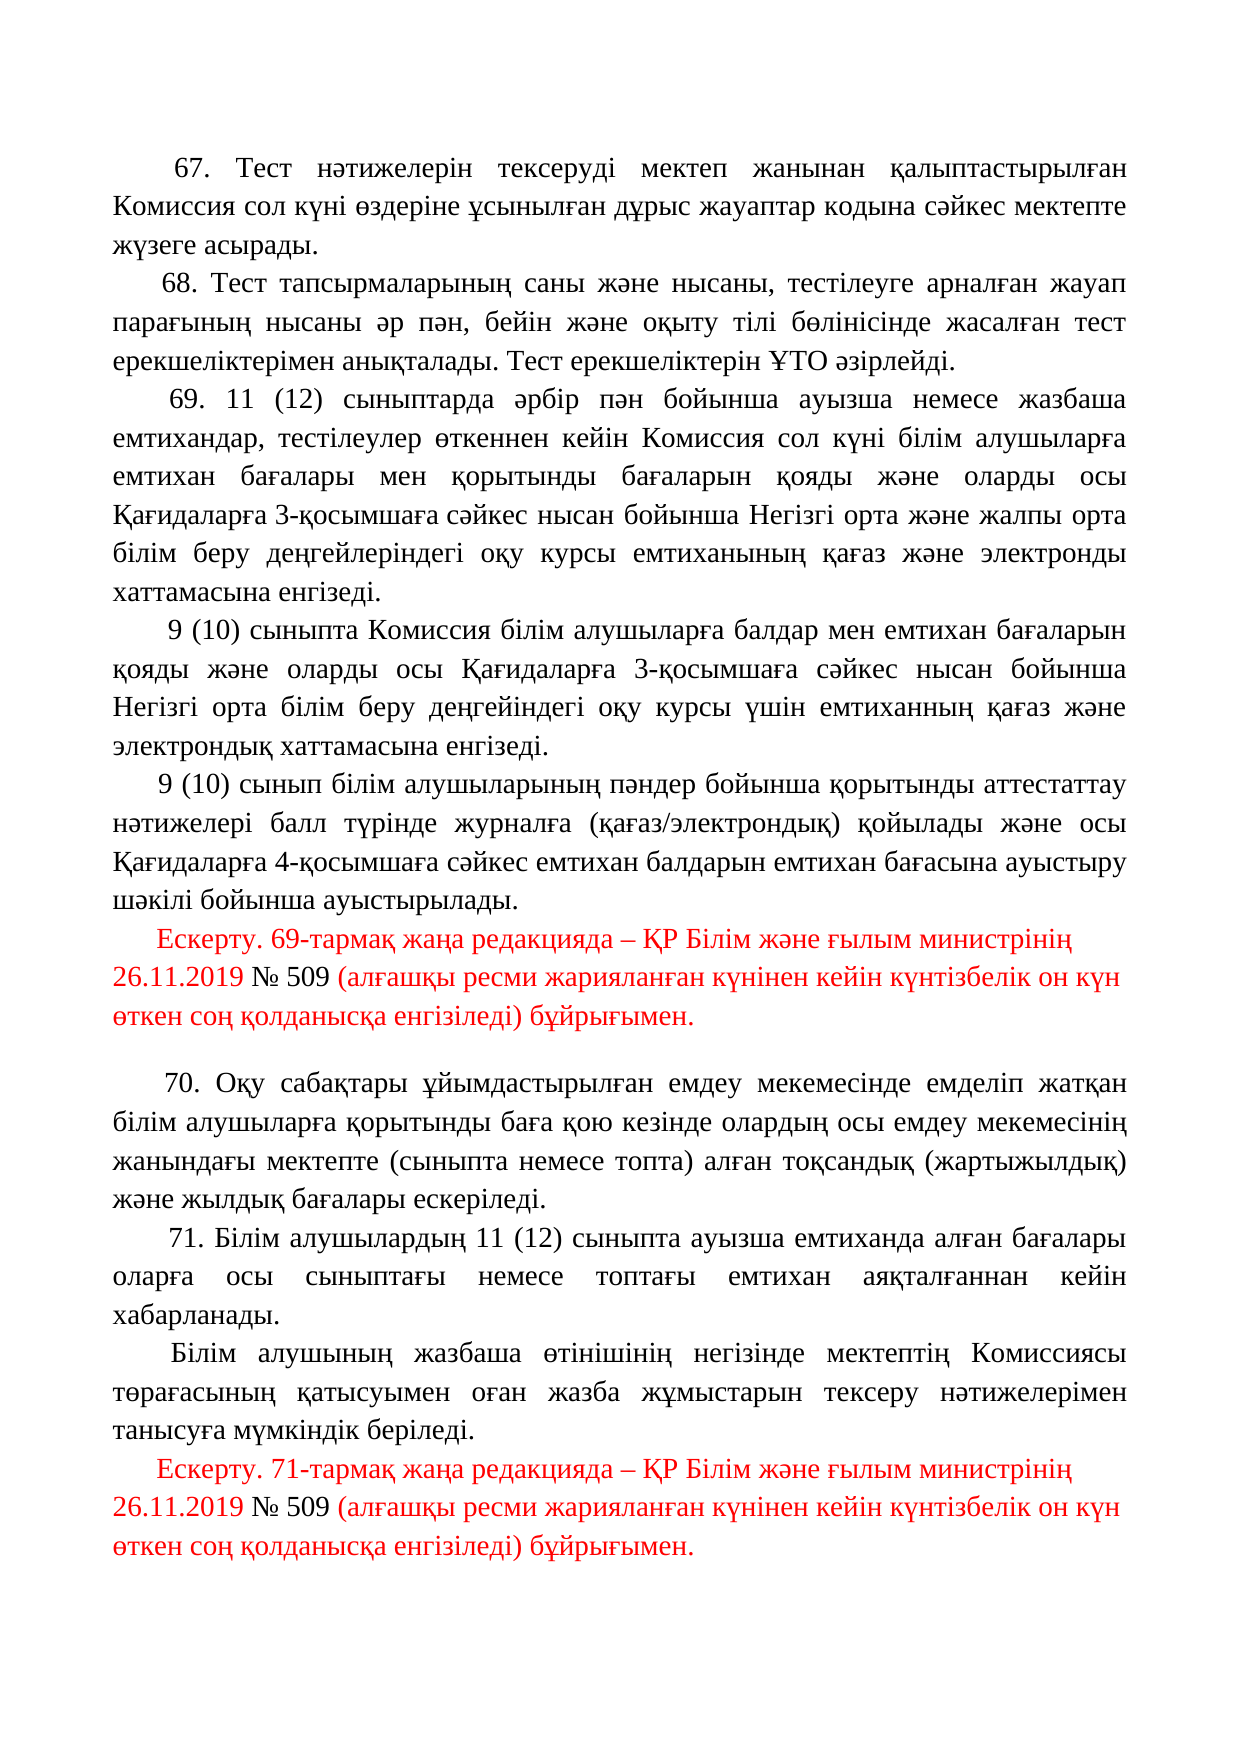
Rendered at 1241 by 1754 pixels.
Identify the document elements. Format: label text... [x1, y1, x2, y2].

text 9 (10) сыныпта Комиссия білім алушыларға балдар мен емтихан бағаларын қояды және оларды осы Қағидаларға 3-қосымшаға сәйкес нысан бойынша Негізгі орта білім беру деңгейіндегі оқу курсы үшін емтиханның қағаз және электрондық хаттамасына енгізеді. [112, 612, 1128, 762]
text 67. Тест нәтижелерін тексеруді мектеп жанынан қалыптастырылған Комиссия сол күні өздеріне ұсынылған дұрыс жауаптар кодына сәйкес мектепте жүзеге асырады. [112, 150, 1128, 261]
text 69. 11 (12) сыныптарда әрбір пән бойынша ауызша немесе жазбаша емтихандар, тестілеулер өткеннен кейін Комиссия сол күні білім алушыларға емтихан бағалары мен қорытынды бағаларын қояды және оларды осы Қағидаларға 3-қосымшаға сәйкес нысан бойынша Негізгі орта және жалпы орта білім беру деңгейлеріндегі оқу курсы емтиханының қағаз және электронды хаттамасына енгізеді. [112, 381, 1128, 607]
text Білім алушының жазбаша өтінішінің негізінде мектептің Комиссиясы төрағасының қатысуымен оған жазба жұмыстарын тексеру нәтижелерімен танысуға мүмкіндік беріледі. [112, 1335, 1128, 1446]
text Ескерту. 71-тармақ жаңа редакцияда – ҚР Білім және ғылым министрінің 26.11.2019 № 509 (алғашқы ресми жарияланған күнінен кейін күнтізбелік он күн өткен соң қолданысқа енгізіледі) бұйрығымен. [112, 1451, 1128, 1592]
text 71. Білім алушылардың 11 (12) сыныпта ауызша емтиханда алған бағалары оларға осы сыныптағы немесе топтағы емтихан аяқталғаннан кейін хабарланады. [112, 1220, 1128, 1330]
text 9 (10) сынып білім алушыларының пәндер бойынша қорытынды аттестаттау нәтижелері балл түрінде журналға (қағаз/электрондық) қойылады және осы Қағидаларға 4-қосымшаға сәйкес емтихан балдарын емтихан бағасына ауыстыру шәкілі бойынша ауыстырылады. [112, 767, 1128, 916]
text Ескерту. 69-тармақ жаңа редакцияда – ҚР Білім және ғылым министрінің 26.11.2019 № 509 (алғашқы ресми жарияланған күнінен кейін күнтізбелік он күн өткен соң қолданысқа енгізіледі) бұйрығымен. [112, 921, 1128, 1062]
text 68. Тест тапсырмаларының саны және нысаны, тестілеуге арналған жауап парағының нысаны әр пән, бейін және оқыту тілі бөлінісінде жасалған тест ерекшеліктерімен анықталады. Тест ерекшеліктерін ҰТО әзірлейді. [112, 266, 1128, 376]
text 70. Оқу сабақтары ұйымдастырылған емдеу мекемесінде емделіп жатқан білім алушыларға қорытынды баға қою кезінде олардың осы емдеу мекемесінің жанындағы мектепте (сыныпта немесе топта) алған тоқсандық (жартыжылдық) және жылдық бағалары ескеріледі. [112, 1066, 1128, 1215]
